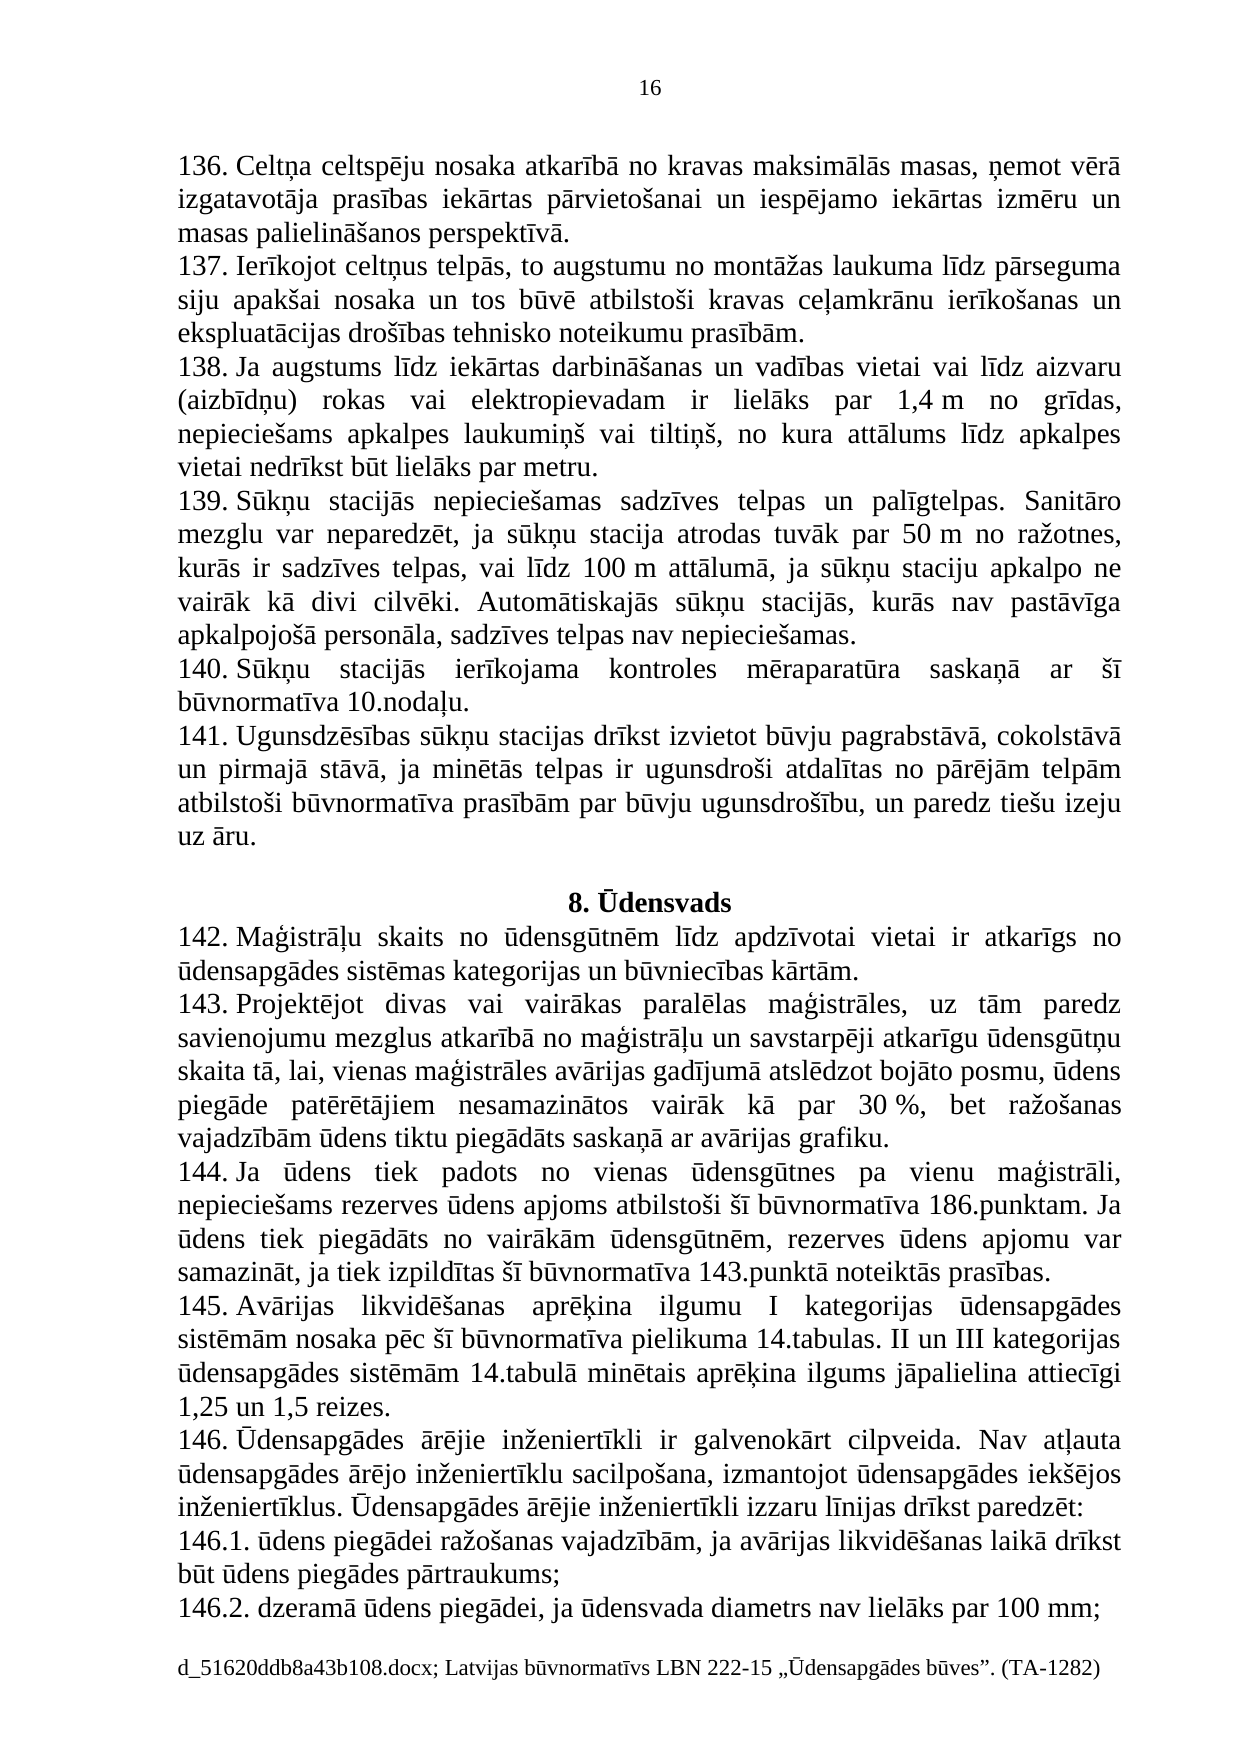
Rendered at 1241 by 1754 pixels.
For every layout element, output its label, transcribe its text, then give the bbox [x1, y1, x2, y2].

text 143. Projektējot divas vai vairākas paralēlas maģistrāles, uz tām paredz savienojumu mezglus atkarībā no maģistrāļu un savstarpēji atkarīgu ūdensgūtņu skaita tā, lai, vienas maģistrāles avārijas gadījumā atslēdzot bojāto posmu, ūdens piegāde patērētājiem nesamazinātos vairāk kā par 30 %, bet ražošanas vajadzībām ūdens tiktu piegādāts saskaņā ar avārijas grafiku. [177, 986, 1122, 1154]
text 146. Ūdensapgādes ārējie inženiertīkli ir galvenokārt cilpveida. Nav atļauta ūdensapgādes ārējo inženiertīklu sacilpošana, izmantojot ūdensapgādes iekšējos inženiertīklus. Ūdensapgādes ārējie inženiertīkli izzaru līnijas drīkst paredzēt: [177, 1422, 1122, 1523]
text 141. Ugunsdzēsības sūkņu stacijas drīkst izvietot būvju pagrabstāvā, cokolstāvā un pirmajā stāvā, ja minētās telpas ir ugunsdroši atdalītas no pārējām telpām atbilstoši būvnormatīva prasībām par būvju ugunsdrošību, un paredz tiešu izeju uz āru. [177, 718, 1122, 852]
text 145. Avārijas likvidēšanas aprēķina ilgumu I kategorijas ūdensapgādes sistēmām nosaka pēc šī būvnormatīva pielikuma 14.tabulas. II un III kategorijas ūdensapgādes sistēmām 14.tabulā minētais aprēķina ilgums jāpalielina attiecīgi 1,25 un 1,5 reizes. [177, 1288, 1122, 1422]
text 144. Ja ūdens tiek padots no vienas ūdensgūtnes pa vienu maģistrāli, nepieciešams rezerves ūdens apjoms atbilstoši šī būvnormatīva 186.punktam. Ja ūdens tiek piegādāts no vairākām ūdensgūtnēm, rezerves ūdens apjomu var samazināt, ja tiek izpildītas šī būvnormatīva 143.punktā noteiktās prasības. [177, 1154, 1122, 1288]
text 137. Ierīkojot celtņus telpās, to augstumu no montāžas laukuma līdz pārseguma siju apakšai nosaka un tos būvē atbilstoši kravas ceļamkrānu ierīkošanas un ekspluatācijas drošības tehnisko noteikumu prasībām. [177, 248, 1122, 349]
text 146.2. dzeramā ūdens piegādei, ja ūdensvada diametrs nav lielāks par 100 mm; [177, 1590, 1122, 1623]
text 139. Sūkņu stacijās nepieciešamas sadzīves telpas un palīgtelpas. Sanitāro mezglu var neparedzēt, ja sūkņu stacija atrodas tuvāk par 50 m no ražotnes, kurās ir sadzīves telpas, vai līdz 100 m attālumā, ja sūkņu staciju apkalpo ne vairāk kā divi cilvēki. Automātiskajās sūkņu stacijās, kurās nav pastāvīga apkalpojošā personāla, sadzīves telpas nav nepieciešamas. [177, 483, 1122, 651]
text 8. Ūdensvads [177, 886, 1122, 919]
text 140. Sūkņu stacijās ierīkojama kontroles mēraparatūra saskaņā ar šī būvnormatīva 10.nodaļu. [177, 651, 1122, 718]
text 142. Maģistrāļu skaits no ūdensgūtnēm līdz apdzīvotai vietai ir atkarīgs no ūdensapgādes sistēmas kategorijas un būvniecības kārtām. [177, 919, 1122, 986]
text 136. Celtņa celtspēju nosaka atkarībā no kravas maksimālās masas, ņemot vērā izgatavotāja prasības iekārtas pārvietošanai un iespējamo iekārtas izmēru un masas palielināšanos perspektīvā. [177, 148, 1122, 248]
text 138. Ja augstums līdz iekārtas darbināšanas un vadības vietai vai līdz aizvaru (aizbīdņu) rokas vai elektropievadam ir lielāks par 1,4 m no grīdas, nepieciešams apkalpes laukumiņš vai tiltiņš, no kura attālums līdz apkalpes vietai nedrīkst būt lielāks par metru. [177, 349, 1122, 483]
text 146.1. ūdens piegādei ražošanas vajadzībām, ja avārijas likvidēšanas laikā drīkst būt ūdens piegādes pārtraukums; [177, 1523, 1122, 1590]
